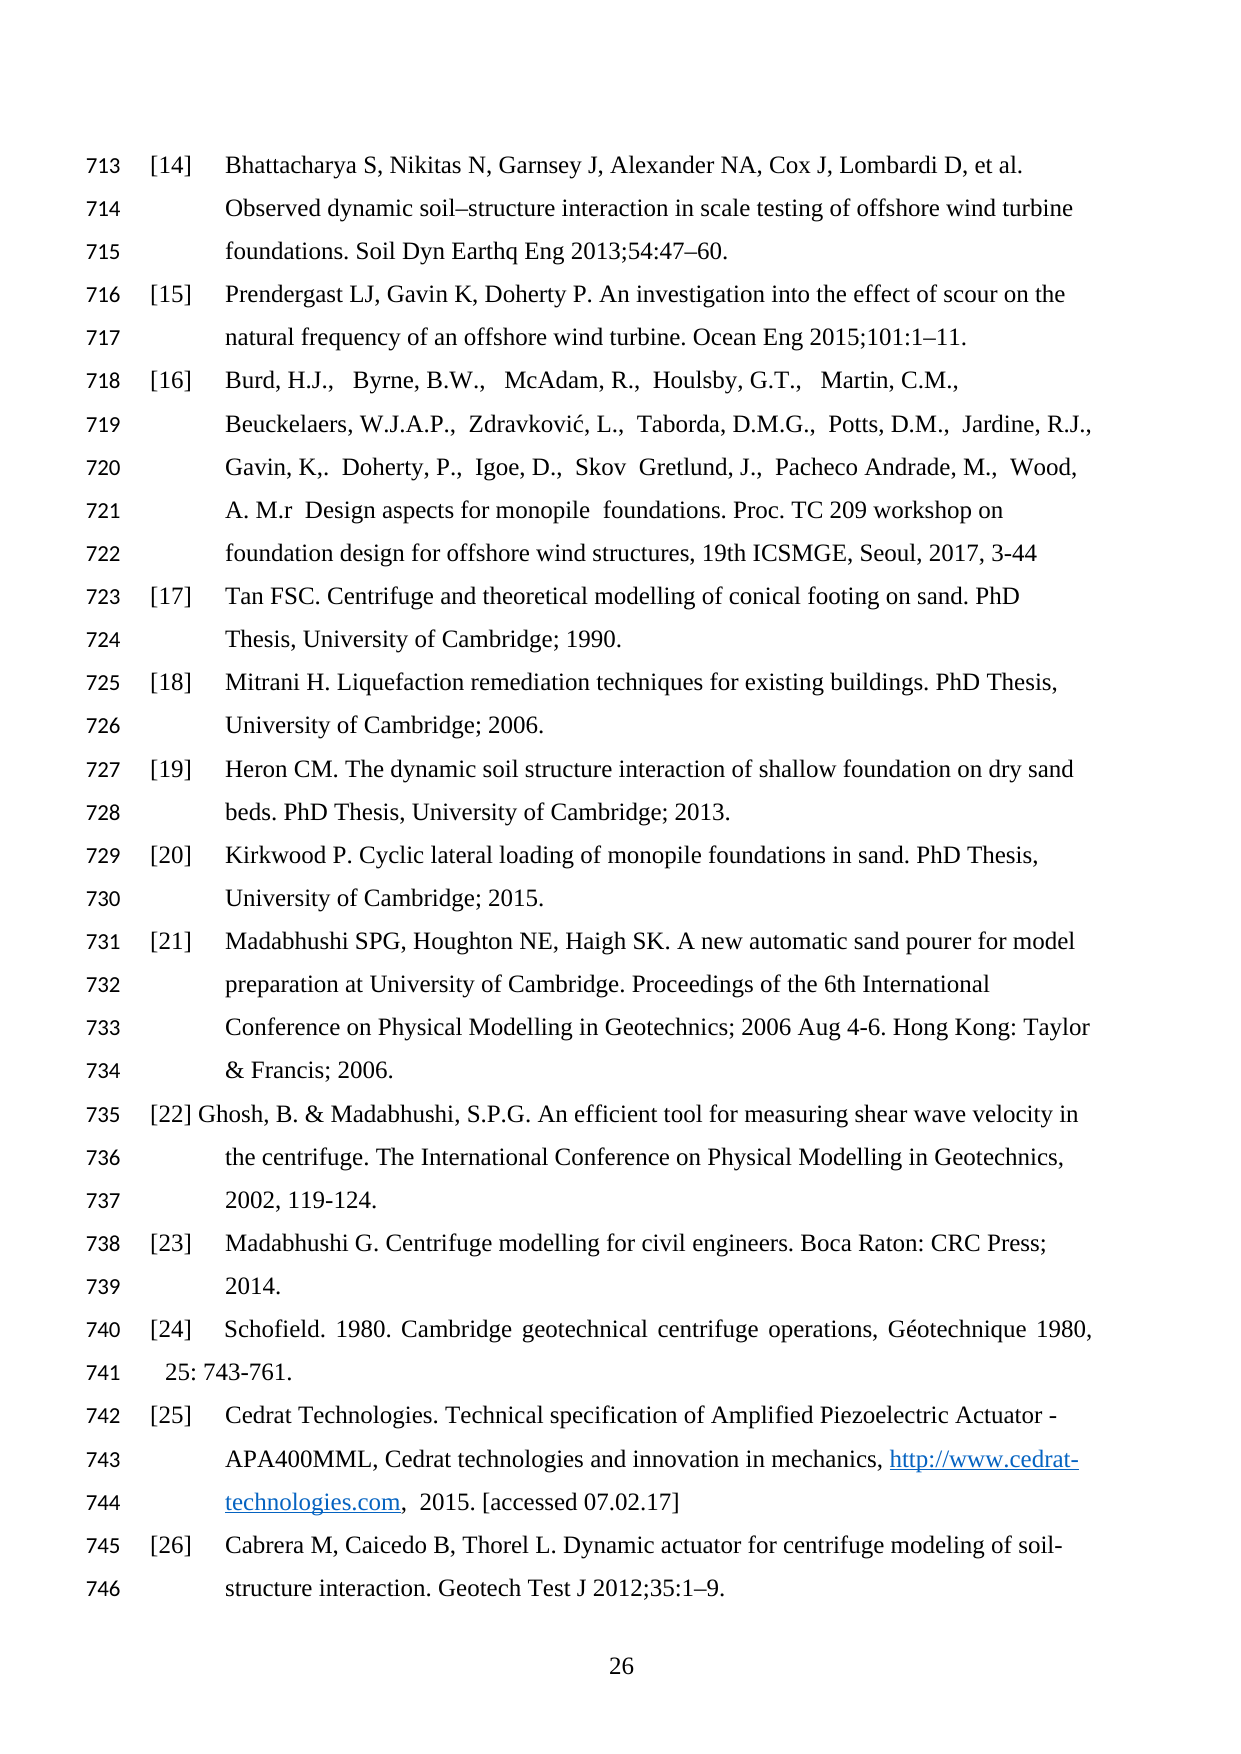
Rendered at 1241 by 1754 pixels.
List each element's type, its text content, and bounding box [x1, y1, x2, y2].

text [23] Madabhushi G. Centrifuge modelling for civil engineers. Boca Raton: CRC Press; 2014. [150, 1228, 1093, 1300]
text [25] Cedrat Technologies. Technical specification of Amplified Piezoelectric Actuator - APA400MML, Cedrat technologies and innovation in mechanics, http://www.cedrat-technologies.com, 2015. [accessed 07.02.17] [150, 1401, 1093, 1516]
text [20] Kirkwood P. Cyclic lateral loading of monopile foundations in sand. PhD Thesis, University of Cambridge; 2015. [150, 840, 1093, 912]
text [19] Heron CM. The dynamic soil structure interaction of shallow foundation on dry sand beds. PhD Thesis, University of Cambridge; 2013. [150, 754, 1093, 826]
text [21] Madabhushi SPG, Houghton NE, Haigh SK. A new automatic sand pourer for model preparation at University of Cambridge. Proceedings of the 6th International Conference on Physical Modelling in Geotechnics; 2006 Aug 4-6. Hong Kong: Taylor & Francis; 2006. [150, 926, 1093, 1084]
text [15] Prendergast LJ, Gavin K, Doherty P. An investigation into the effect of scour on the natural frequency of an offshore wind turbine. Ocean Eng 2015;101:1–11. [150, 279, 1093, 351]
text [17] Tan FSC. Centrifuge and theoretical modelling of conical footing on sand. PhD Thesis, University of Cambridge; 1990. [150, 581, 1093, 653]
text [26] Cabrera M, Caicedo B, Thorel L. Dynamic actuator for centrifuge modeling of soil-structure interaction. Geotech Test J 2012;35:1–9. [150, 1530, 1093, 1602]
text [22] Ghosh, B. & Madabhushi, S.P.G. An efficient tool for measuring shear wave velocity in the centrifuge. The International Conference on Physical Modelling in Geotechnics, 2002, 119-124. [150, 1099, 1093, 1214]
text [14] Bhattacharya S, Nikitas N, Garnsey J, Alexander NA, Cox J, Lombardi D, et al. Observed dynamic soil–structure interaction in scale testing of offshore wind turbine foundations. Soil Dyn Earthq Eng 2013;54:47–60. [150, 150, 1093, 265]
text [18] Mitrani H. Liquefaction remediation techniques for existing buildings. PhD Thesis, University of Cambridge; 2006. [150, 667, 1093, 739]
text [24] Schofield. 1980. Cambridge geotechnical centrifuge operations, Géotechnique 1980, 25: 743-761. [150, 1314, 1093, 1386]
text [16] Burd, H.J., Byrne, B.W., McAdam, R., Houlsby, G.T., Martin, C.M., Beuckelaers, W.J.A.P., Zdravković, L., Taborda, D.M.G., Potts, D.M., Jardine, R.J., Gavin, K,. Doherty, P., Igoe, D., Skov Gretlund, J., Pacheco Andrade, M., Wood, A. M.r Design aspects for monopile foundations. Proc. TC 209 workshop on foundation design for offshore wind structures, 19th ICSMGE, Seoul, 2017, 3-44 [150, 366, 1093, 567]
